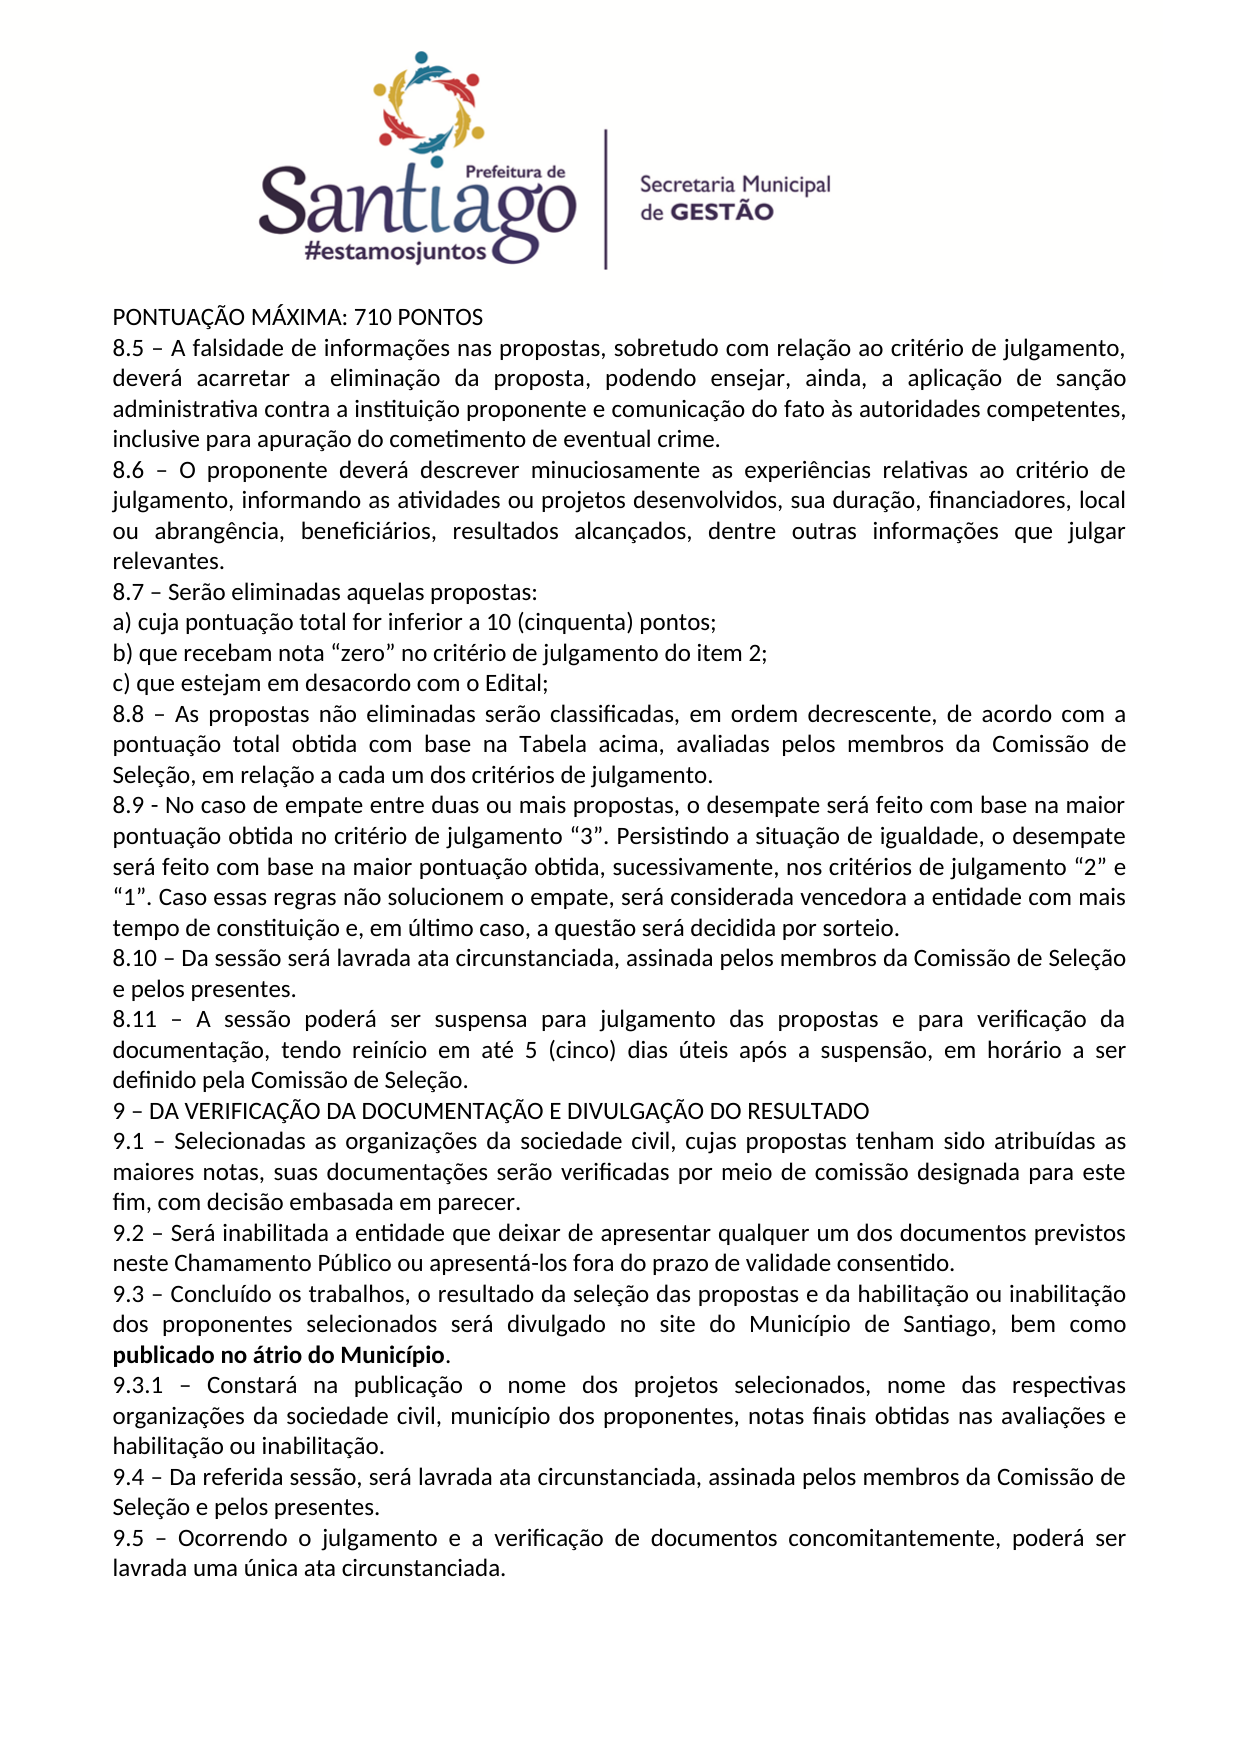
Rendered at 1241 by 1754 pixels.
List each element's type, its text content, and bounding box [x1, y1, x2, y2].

text 8.9 - No caso de empate entre duas ou mais propostas, o desempate será feito com base na maior pontuação obtida no critério de julgamento “3”. Persistindo a situação de igualdade, o desempate será feito com base na maior pontuação obtida, sucessivamente, nos critérios de julgamento “2” e “1”. Caso essas regras não solucionem o empate, será considerada vencedora a entidade com mais tempo de constituição e, em último caso, a questão será decidida por sorteio. [112, 789, 1128, 942]
text 9.3.1 – Constará na publicação o nome dos projetos selecionados, nome das respectivas organizações da sociedade civil, município dos proponentes, notas finais obtidas nas avaliações e habilitação ou inabilitação. [112, 1369, 1128, 1461]
text b) que recebam nota “zero” no critério de julgamento do item 2; [112, 637, 1128, 667]
text 9.3 – Concluído os trabalhos, o resultado da seleção das propostas e da habilitação ou inabilitação dos proponentes selecionados será divulgado no site do Município de Santiago, bem como publicado no átrio do Município. [112, 1278, 1128, 1369]
text 9.5 – Ocorrendo o julgamento e a verificação de documentos concomitantemente, poderá ser lavrada uma única ata circunstanciada. [112, 1522, 1128, 1583]
text 9 – DA VERIFICAÇÃO DA DOCUMENTAÇÃO E DIVULGAÇÃO DO RESULTADO [112, 1095, 1128, 1125]
text 9.2 – Será inabilitada a entidade que deixar de apresentar qualquer um dos documentos previstos neste Chamamento Público ou apresentá-los fora do prazo de validade consentido. [112, 1217, 1128, 1278]
text 9.1 – Selecionadas as organizações da sociedade civil, cujas propostas tenham sido atribuídas as maiores notas, suas documentações serão verificadas por meio de comissão designada para este fim, com decisão embasada em parecer. [112, 1125, 1128, 1217]
picture [0, 0, 1164, 295]
text a) cuja pontuação total for inferior a 10 (cinquenta) pontos; [112, 606, 1128, 637]
text 9.4 – Da referida sessão, será lavrada ata circunstanciada, assinada pelos membros da Comissão de Seleção e pelos presentes. [112, 1461, 1128, 1522]
text PONTUAÇÃO MÁXIMA: 710 PONTOS [112, 301, 1128, 332]
text 8.10 – Da sessão será lavrada ata circunstanciada, assinada pelos membros da Comissão de Seleção e pelos presentes. [112, 942, 1128, 1003]
text 8.11 – A sessão poderá ser suspensa para julgamento das propostas e para verificação da documentação, tendo reinício em até 5 (cinco) dias úteis após a suspensão, em horário a ser definido pela Comissão de Seleção. [112, 1003, 1128, 1095]
text c) que estejam em desacordo com o Edital; [112, 667, 1128, 698]
text 8.6 – O proponente deverá descrever minuciosamente as experiências relativas ao critério de julgamento, informando as atividades ou projetos desenvolvidos, sua duração, financiadores, local ou abrangência, beneficiários, resultados alcançados, dentre outras informações que julgar relevantes. [112, 454, 1128, 576]
text 8.7 – Serão eliminadas aquelas propostas: [112, 576, 1128, 606]
text 8.8 – As propostas não eliminadas serão classificadas, em ordem decrescente, de acordo com a pontuação total obtida com base na Tabela acima, avaliadas pelos membros da Comissão de Seleção, em relação a cada um dos critérios de julgamento. [112, 698, 1128, 789]
text 8.5 – A falsidade de informações nas propostas, sobretudo com relação ao critério de julgamento, deverá acarretar a eliminação da proposta, podendo ensejar, ainda, a aplicação de sanção administrativa contra a instituição proponente e comunicação do fato às autoridades competentes, inclusive para apuração do cometimento de eventual crime. [112, 332, 1128, 454]
